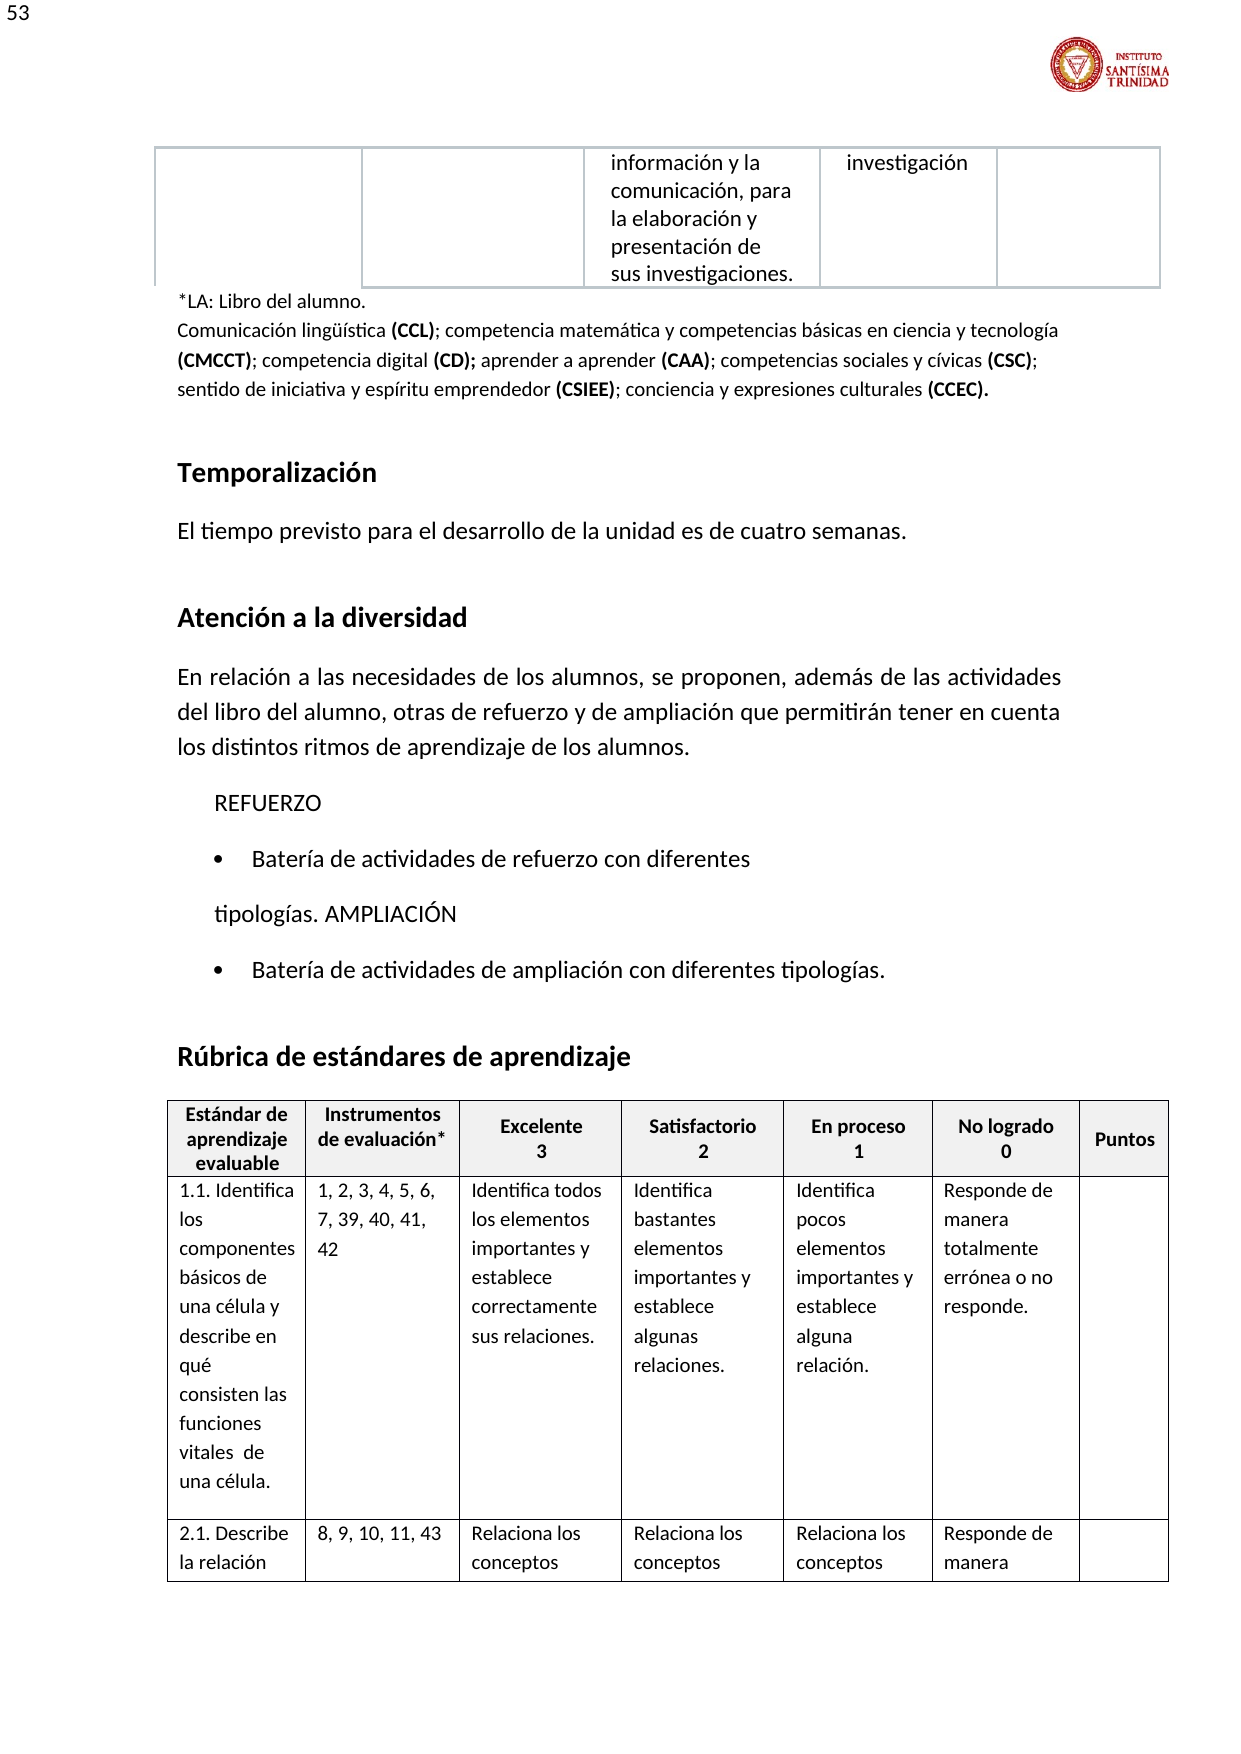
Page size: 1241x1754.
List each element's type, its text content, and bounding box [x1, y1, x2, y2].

table_cell 1, 2, 3, 4, 5, 6, 7, 39, 40, 41, 42 [306, 1177, 459, 1519]
table_header Excelente 3 [460, 1101, 621, 1176]
table_header Instrumentos de evaluación* [306, 1101, 459, 1176]
table_header Estándar de aprendizaje evaluable [168, 1101, 305, 1176]
table_cell Responde de manera totalmente errónea o no responde. [933, 1177, 1079, 1519]
table_cell Responde de manera [933, 1520, 1079, 1581]
text El tiempo previsto para el desarrollo de la unidad es de cuatro semanas. [177, 515, 1223, 546]
picture [1050, 36, 1169, 92]
table_cell Identifica pocos elementos importantes y establece alguna relación. [784, 1177, 932, 1519]
text Comunicación lingüística (CCL); competencia matemática y competencias básicas en ciencia y tecnología (CMCCT); competencia digital (CD); aprender a aprender (CAA); competencias sociales y cívicas (CSC); sentido de iniciativa y espíritu emprendedor (CSIEE); conciencia y expresiones culturales (CCEC). [177, 318, 1064, 401]
table_header En proceso 1 [784, 1101, 932, 1176]
text *LA: Libro del alumno. [177, 288, 1223, 314]
table_header Puntos [1080, 1101, 1168, 1176]
table_cell [1080, 1520, 1168, 1581]
table_header [156, 149, 361, 286]
table_cell 8, 9, 10, 11, 43 [306, 1520, 459, 1581]
table_cell 1.1. Identifica los componentes básicos de una célula y describe en qué consisten las funciones vitales de una célula. [168, 1177, 305, 1519]
table_header Satisfactorio 2 [622, 1101, 783, 1176]
table_header investigación [821, 149, 996, 286]
table_cell Relaciona los conceptos [784, 1520, 932, 1581]
table_cell Identifica todos los elementos importantes y establece correctamente sus relaciones. [460, 1177, 621, 1519]
list Batería de actividades de refuerzo con diferentes tipologías. AMPLIACIÓN [214, 843, 858, 929]
subtitle Temporalización [177, 454, 1223, 489]
table_cell Identifica bastantes elementos importantes y establece algunas relaciones. [622, 1177, 783, 1519]
subtitle Atención a la diversidad [177, 599, 1223, 635]
table_cell [1080, 1177, 1168, 1519]
table_cell Relaciona los conceptos [622, 1520, 783, 1581]
table_header [363, 149, 583, 286]
list Batería de actividades de ampliación con diferentes tipologías. [214, 954, 1223, 985]
table_header información y la comunicación, para la elaboración y presentación de sus investigaciones. [585, 149, 819, 286]
text REFUERZO [214, 787, 1223, 818]
subtitle Rúbrica de estándares de aprendizaje [177, 1038, 1223, 1074]
table_header [998, 149, 1159, 286]
table_header No logrado 0 [933, 1101, 1079, 1176]
table_cell 2.1. Describe la relación [168, 1520, 305, 1581]
text En relación a las necesidades de los alumnos, se proponen, además de las actividades del libro del alumno, otras de refuerzo y de ampliación que permitirán tener en cuenta los distintos ritmos de aprendizaje de los alumnos. [177, 661, 1063, 762]
table_cell Relaciona los conceptos [460, 1520, 621, 1581]
